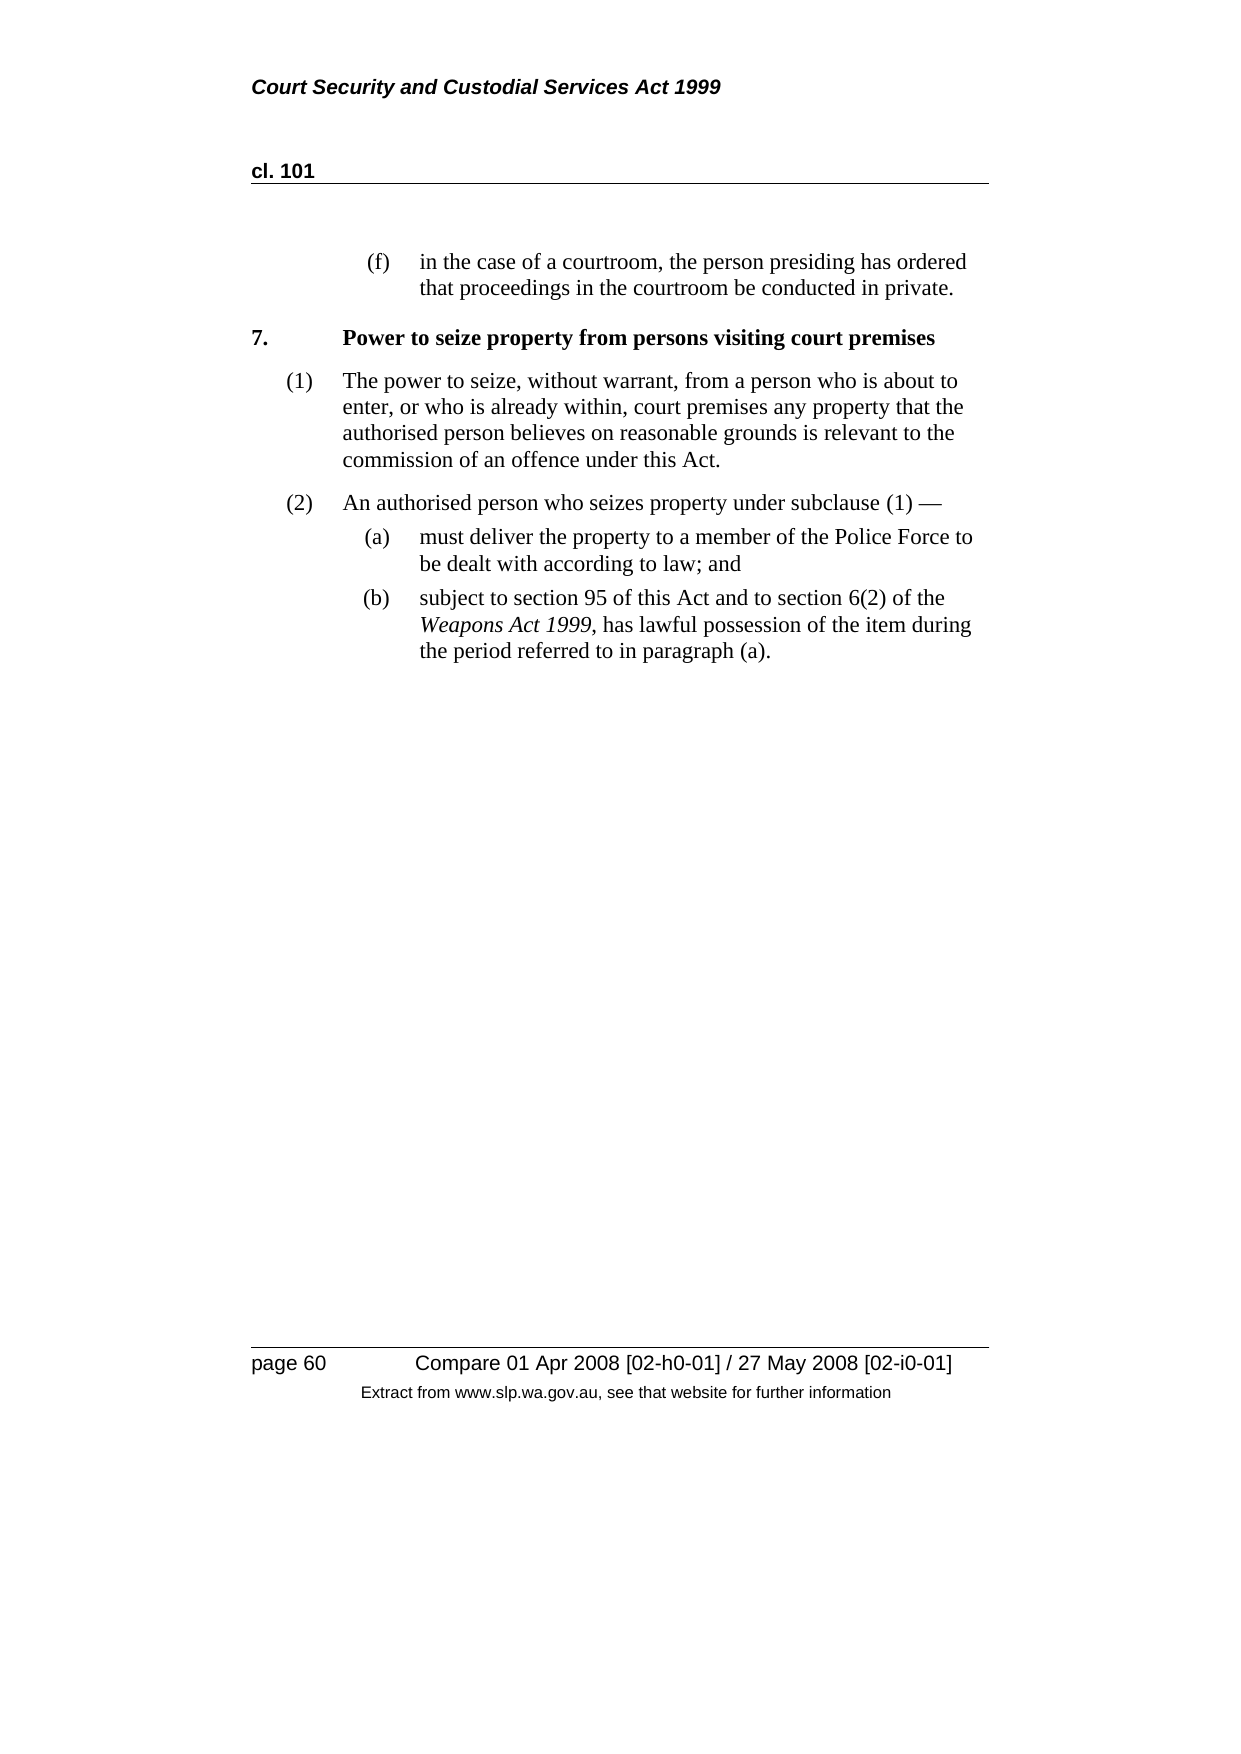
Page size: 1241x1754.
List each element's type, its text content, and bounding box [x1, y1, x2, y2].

text (a) must deliver the property to a member of the Police Force to be dealt with according to law; and [251, 523, 989, 576]
text (2) An authorised person who seizes property under subclause (1) — [251, 489, 989, 515]
subtitle 7. Power to seize property from persons visiting court premises [251, 324, 989, 350]
text (b) subject to section 95 of this Act and to section 6(2) of the Weapons Act 1999, has lawful possession of the item during the period referred to in paragraph (a). [251, 584, 989, 663]
text (1) The power to seize, without warrant, from a person who is about to enter, or who is already within, court premises any property that the authorised person believes on reasonable grounds is relevant to the commission of an offence under this Act. [251, 367, 989, 472]
text (f) in the case of a courtroom, the person presiding has ordered that proceedings in the courtroom be conducted in private. [251, 248, 989, 301]
